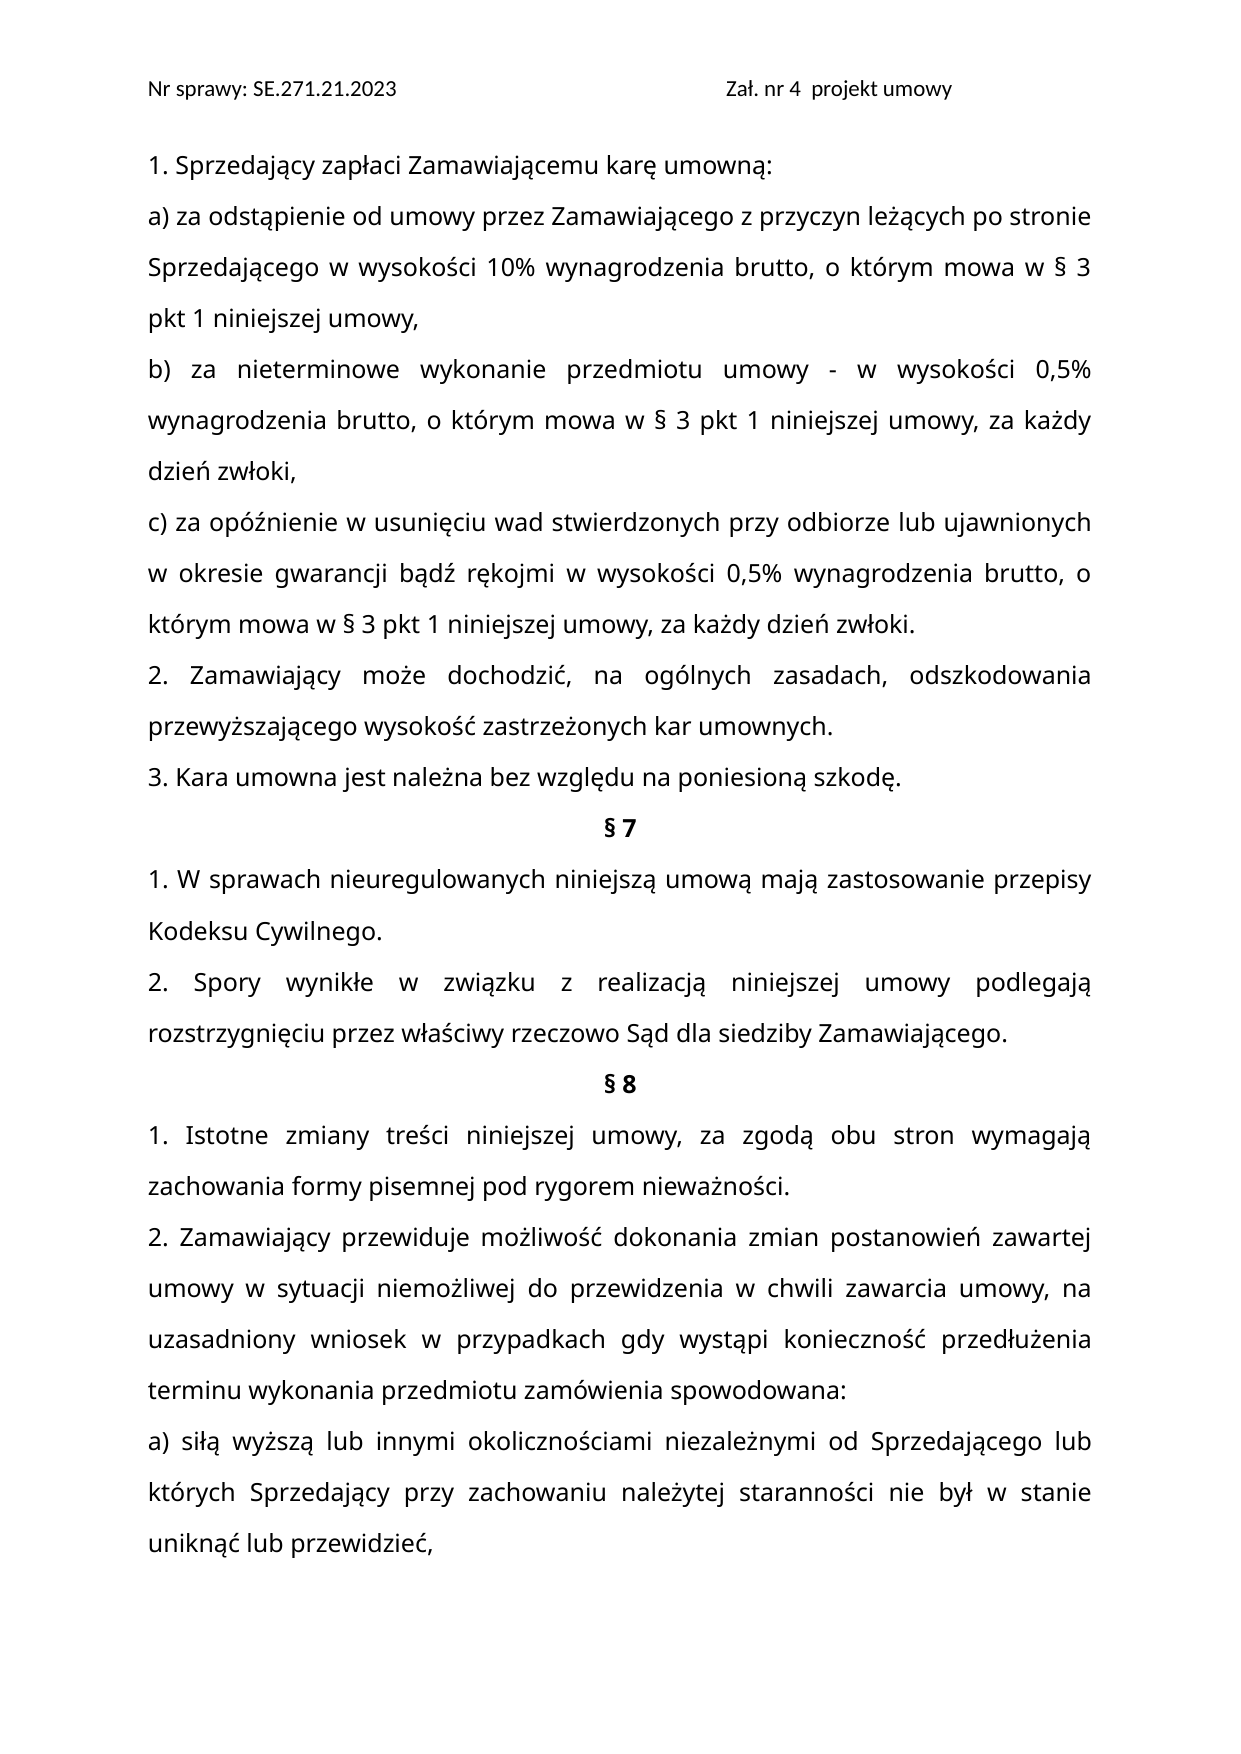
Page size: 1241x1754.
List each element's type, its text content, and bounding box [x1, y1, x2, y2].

text b) za nieterminowe wykonanie przedmiotu umowy - w wysokości 0,5% wynagrodzenia brutto, o którym mowa w § 3 pkt 1 niniejszej umowy, za każdy dzień zwłoki, [148, 352, 1093, 488]
text 2. Spory wynikłe w związku z realizacją niniejszej umowy podlegają rozstrzygnięciu przez właściwy rzeczowo Sąd dla siedziby Zamawiającego. [148, 964, 1093, 1049]
text 2. Zamawiający przewiduje możliwość dokonania zmian postanowień zawartej umowy w sytuacji niemożliwej do przewidzenia w chwili zawarcia umowy, na uzasadniony wniosek w przypadkach gdy wystąpi konieczność przedłużenia terminu wykonania przedmiotu zamówienia spowodowana: [148, 1219, 1093, 1407]
text 2. Zamawiający może dochodzić, na ogólnych zasadach, odszkodowania przewyższającego wysokość zastrzeżonych kar umownych. [148, 658, 1093, 743]
text 3. Kara umowna jest należna bez względu na poniesioną szkodę. [148, 760, 1093, 794]
text 1. Sprzedający zapłaci Zamawiającemu karę umowną: [148, 148, 1093, 182]
text c) za opóźnienie w usunięciu wad stwierdzonych przy odbiorze lub ujawnionych w okresie gwarancji bądź rękojmi w wysokości 0,5% wynagrodzenia brutto, o którym mowa w § 3 pkt 1 niniejszej umowy, za każdy dzień zwłoki. [148, 505, 1093, 641]
text § 7 [148, 811, 1093, 845]
text 1. Istotne zmiany treści niniejszej umowy, za zgodą obu stron wymagają zachowania formy pisemnej pod rygorem nieważności. [148, 1117, 1093, 1202]
text § 8 [148, 1066, 1093, 1100]
text 1. W sprawach nieuregulowanych niniejszą umową mają zastosowanie przepisy Kodeksu Cywilnego. [148, 862, 1093, 947]
text a) siłą wyższą lub innymi okolicznościami niezależnymi od Sprzedającego lub których Sprzedający przy zachowaniu należytej staranności nie był w stanie uniknąć lub przewidzieć, [148, 1424, 1093, 1560]
text a) za odstąpienie od umowy przez Zamawiającego z przyczyn leżących po stronie Sprzedającego w wysokości 10% wynagrodzenia brutto, o którym mowa w § 3 pkt 1 niniejszej umowy, [148, 199, 1093, 335]
